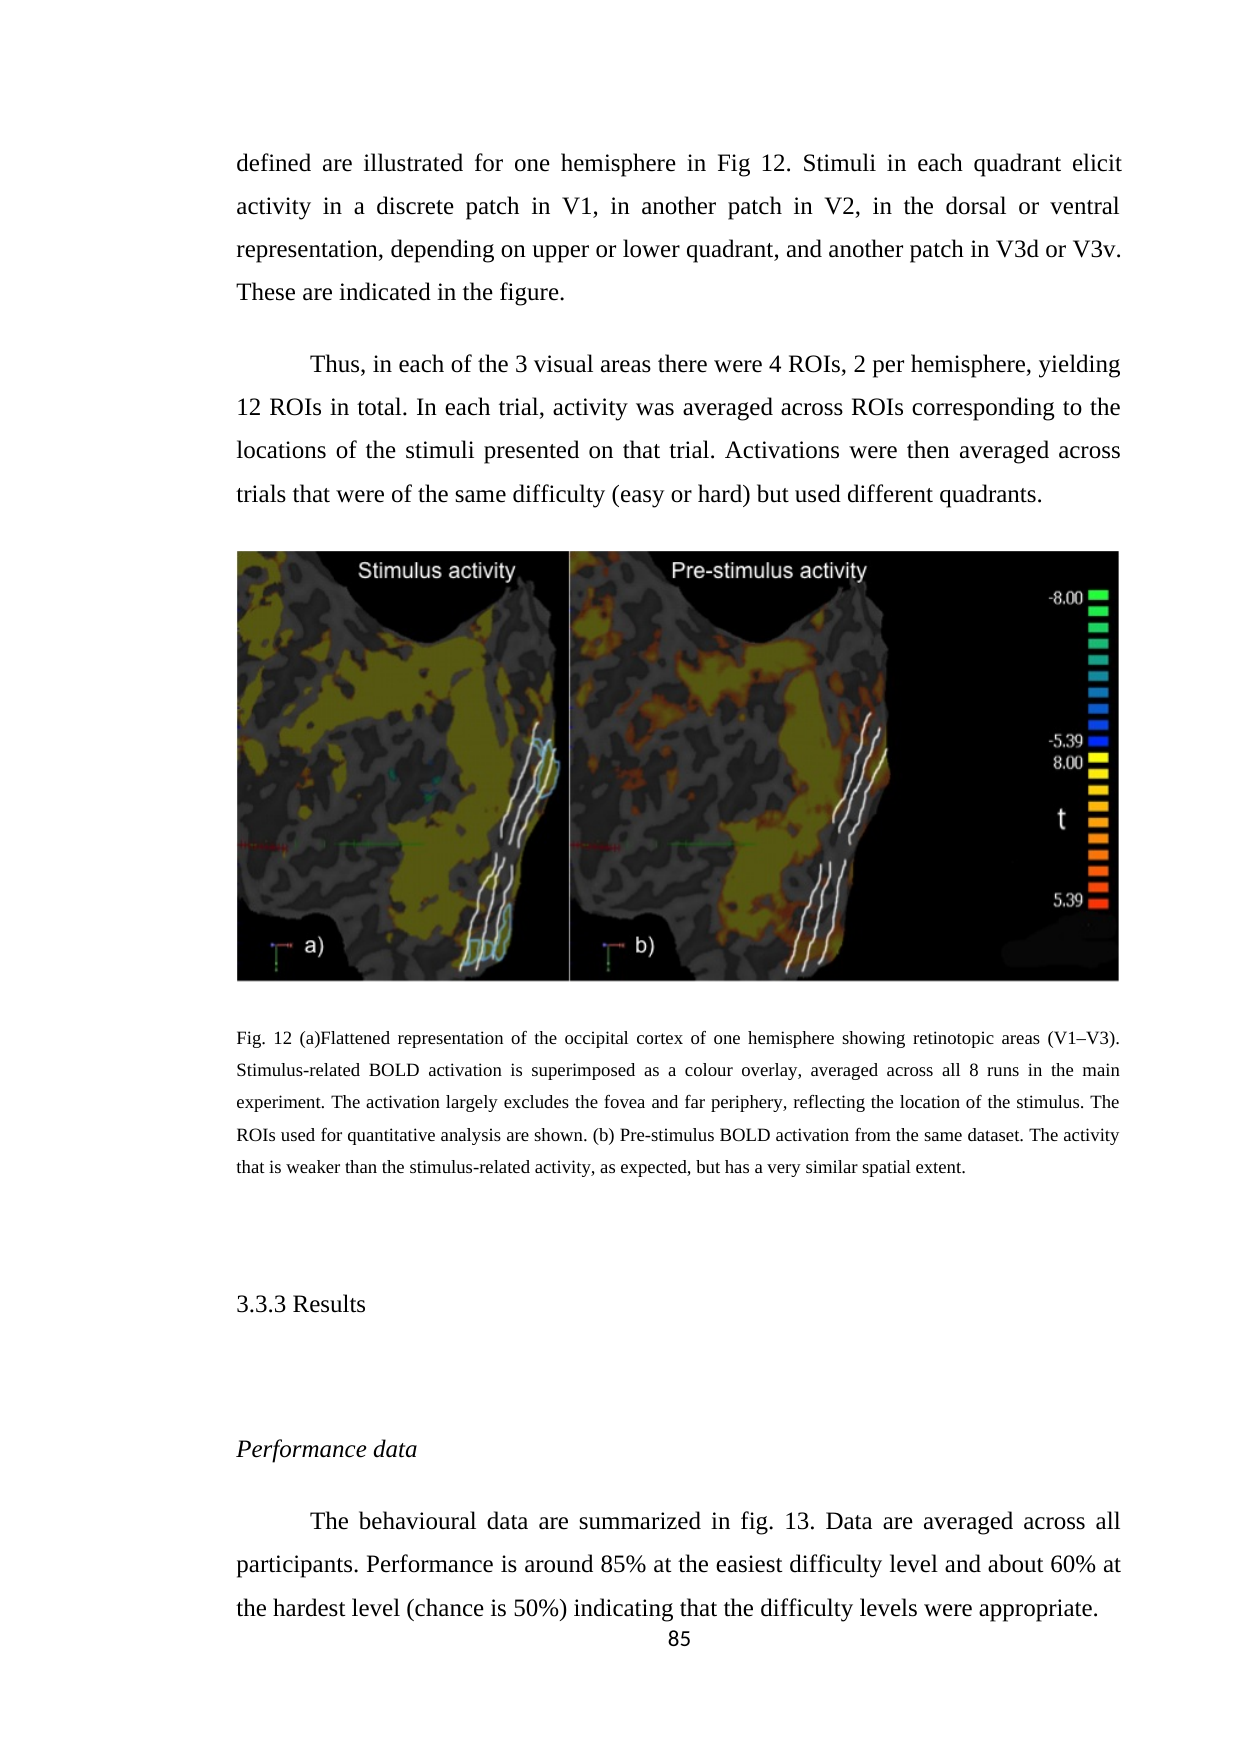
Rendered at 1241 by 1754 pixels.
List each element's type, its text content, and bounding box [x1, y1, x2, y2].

text The behavioural data are summarized in fig. 13. Data are averaged across all participants. Performance is around 85% at the easiest difficulty level and about 60% at the hardest level (chance is 50%) indicating that the difficulty levels were appropriate. [236, 1506, 1122, 1621]
text Performance data [236, 1434, 1122, 1463]
text Thus, in each of the 3 visual areas there were 4 ROIs, 2 per hemisphere, yielding 12 ROIs in total. In each trial, activity was averaged across ROIs corresponding to the locations of the stimuli presented on that trial. Activations were then averaged across trials that were of the same difficulty (easy or hard) but used different quadrants. [236, 349, 1122, 507]
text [236, 148, 1122, 306]
text Fig. 12 (a)Flattened representation of the occipital cortex of one hemisphere showing retinotopic areas (V1–V3). Stimulus-related BOLD activation is superimposed as a colour overlay, averaged across all 8 runs in the main experiment. The activation largely excludes the fovea and far periphery, reflecting the location of the stimulus. The ROIs used for quantitative analysis are shown. (b) Pre-stimulus BOLD activation from the same dataset. The activity that is weaker than the stimulus-related activity, as expected, but has a very similar spatial extent. [236, 1027, 1122, 1177]
text 3.3.3 Results [236, 1289, 1122, 1318]
